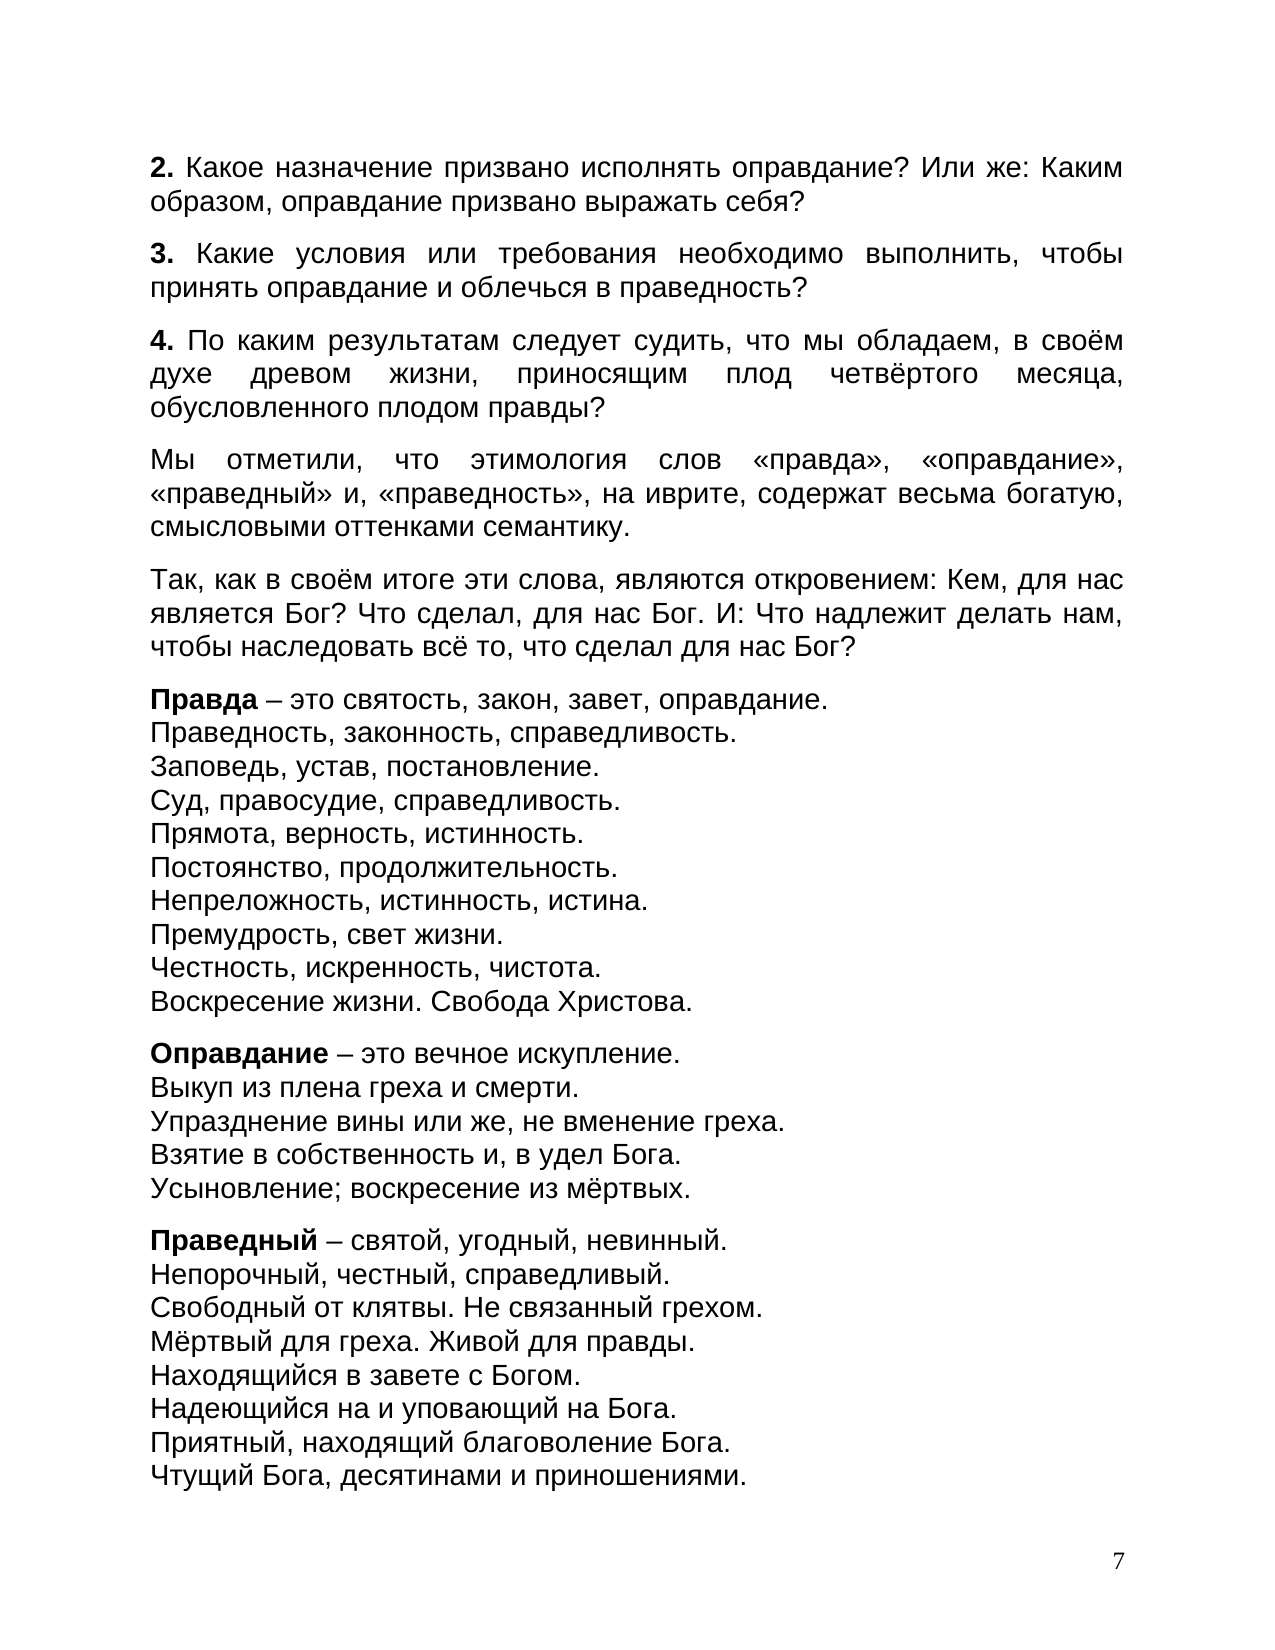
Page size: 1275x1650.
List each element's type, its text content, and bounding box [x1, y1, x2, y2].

text 2. Какое назначение призвано исполнять оправдание? Или же: Каким образом, оправдание призвано выражать себя? [150, 150, 1125, 217]
text Заповедь, устав, постановление. [150, 749, 1125, 782]
text Прямота, верность, истинность. [150, 816, 1125, 849]
text Усыновление; воскресение из мёртвых. [150, 1171, 1125, 1204]
text Суд, правосудие, справедливость. [150, 782, 1125, 816]
text Оправдание – это вечное искупление. [150, 1036, 1125, 1070]
text Приятный, находящий благоволение Бога. [150, 1424, 1125, 1458]
text Мёртвый для греха. Живой для правды. [150, 1324, 1125, 1357]
text Постоянство, продолжительность. [150, 849, 1125, 883]
text Воскресение жизни. Свобода Христова. [150, 984, 1125, 1017]
text Правда – это святость, закон, завет, оправдание. [150, 682, 1125, 715]
text Упразднение вины или же, не вменение греха. [150, 1103, 1125, 1137]
text 4. По каким результатам следует судить, что мы обладаем, в своём духе древом жизни, приносящим плод четвёртого месяца, обусловленного плодом правды? [150, 322, 1125, 423]
text Свободный от клятвы. Не связанный грехом. [150, 1290, 1125, 1324]
text Непорочный, честный, справедливый. [150, 1257, 1125, 1290]
text Праведный – святой, угодный, невинный. [150, 1223, 1125, 1257]
text Праведность, законность, справедливость. [150, 715, 1125, 749]
text Непреложность, истинность, истина. [150, 883, 1125, 917]
text Чтущий Бога, десятинами и приношениями. [150, 1458, 1125, 1492]
text Надеющийся на и уповающий на Бога. [150, 1391, 1125, 1424]
text Мы отметили, что этимология слов «правда», «оправдание», «праведный» и, «праведность», на иврите, содержат весьма богатую, смысловыми оттенками семантику. [150, 442, 1125, 543]
text Так, как в своём итоге эти слова, являются откровением: Кем, для нас является Бог? Что сделал, для нас Бог. И: Что надлежит делать нам, чтобы наследовать всё то, что сделал для нас Бог? [150, 562, 1125, 663]
text Взятие в собственность и, в удел Бога. [150, 1137, 1125, 1171]
text Выкуп из плена греха и смерти. [150, 1070, 1125, 1103]
text 3. Какие условия или требования необходимо выполнить, чтобы принять оправдание и облечься в праведность? [150, 236, 1125, 303]
text Находящийся в завете с Богом. [150, 1357, 1125, 1391]
text Честность, искренность, чистота. [150, 950, 1125, 984]
text Премудрость, свет жизни. [150, 917, 1125, 950]
